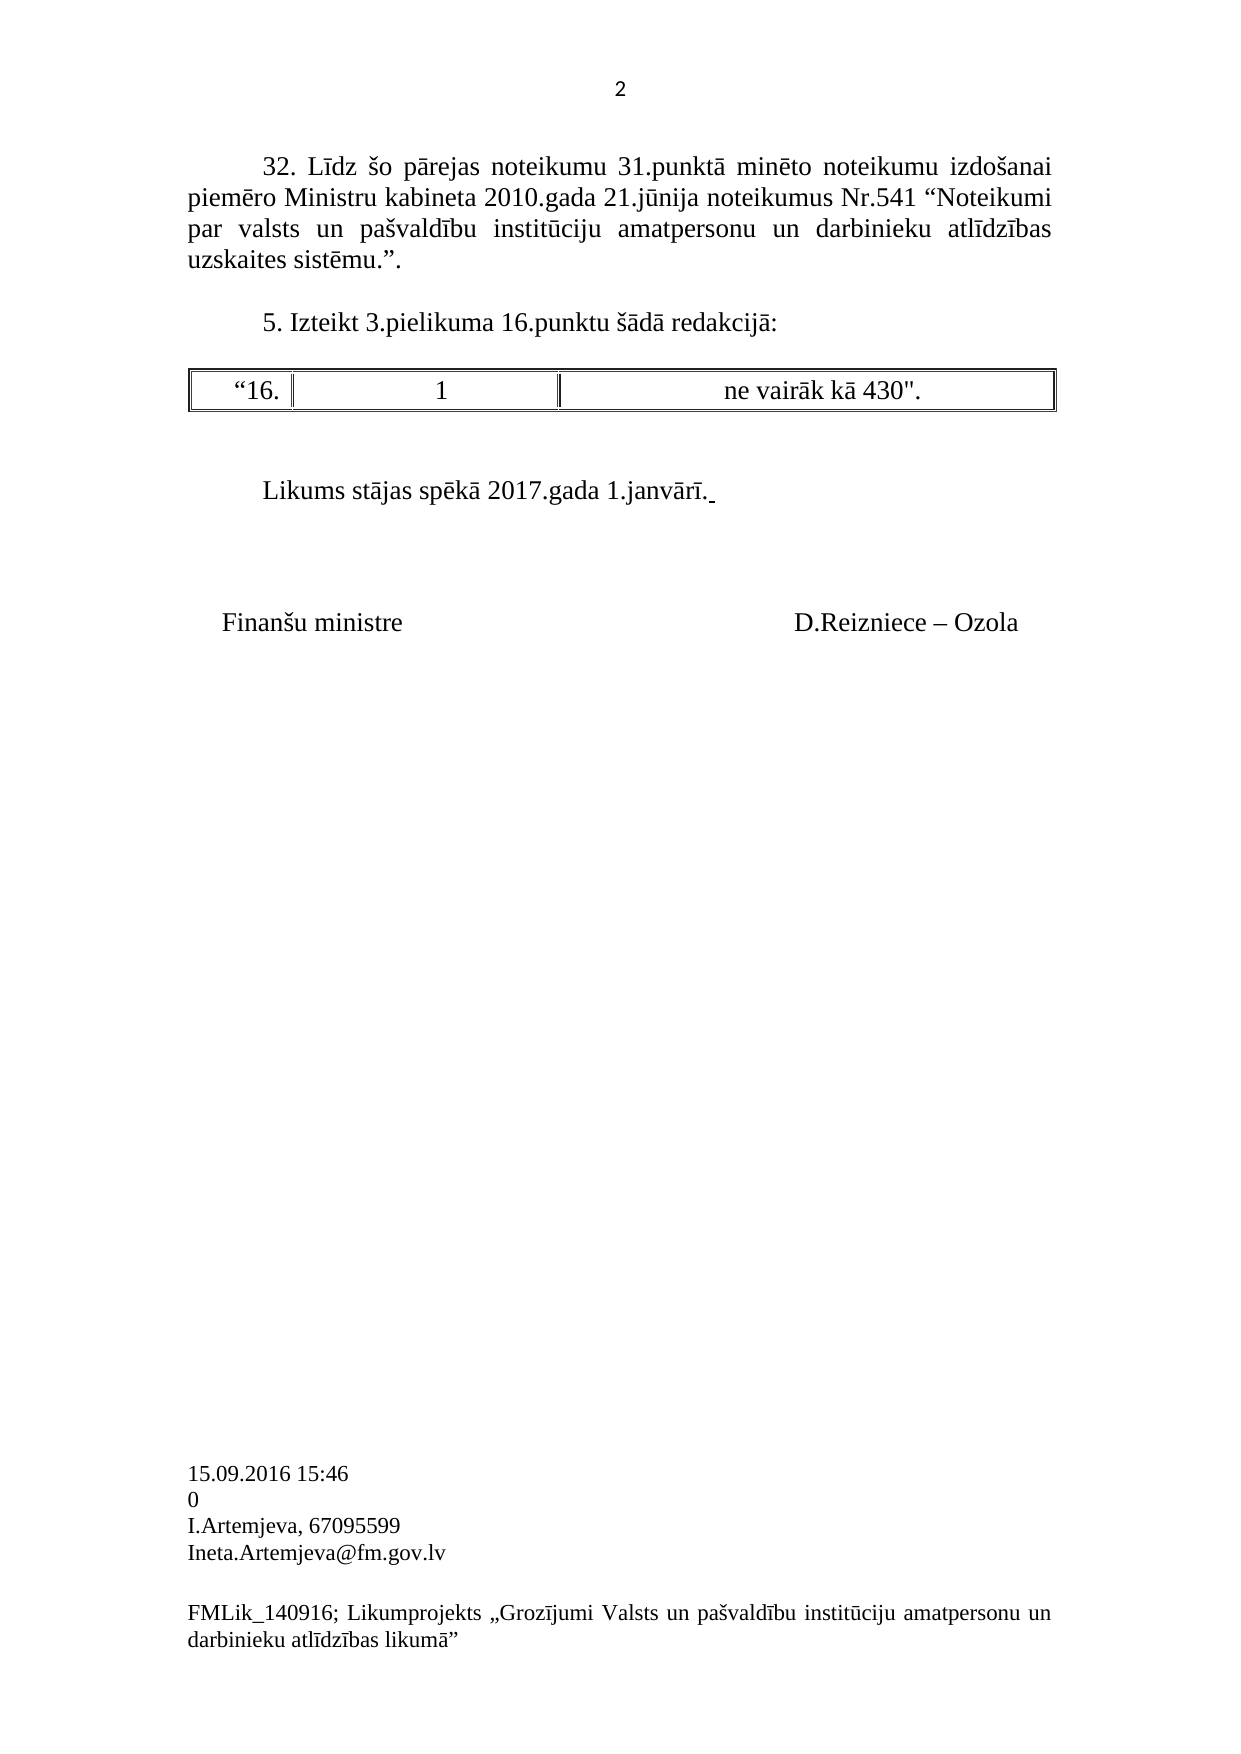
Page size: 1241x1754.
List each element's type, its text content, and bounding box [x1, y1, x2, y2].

text 32. Līdz šo pārejas noteikumu 31.punktā minēto noteikumu izdošanai piemēro Ministru kabineta 2010.gada 21.jūnija noteikumus Nr.541 “Noteikumi par valsts un pašvaldību institūciju amatpersonu un darbinieku atlīdzības uzskaites sistēmu.”. [187, 150, 1053, 274]
text 15.09.2016 15:46 [187, 1459, 1053, 1486]
text 5. Izteikt 3.pielikuma 16.punktu šādā redakcijā: [187, 306, 1053, 337]
text 339 [187, 1486, 1053, 1512]
table_header “16. [192, 372, 292, 409]
table_header 1 [293, 370, 559, 409]
text Ineta.Artemjeva@fm.gov.lv [187, 1539, 1053, 1565]
text I.Artemjeva, 67095599 [187, 1512, 1053, 1539]
table_header ne vairāk kā 430". [559, 372, 1053, 409]
text Likums stājas spēkā 2017.gada 1.janvārī. [187, 474, 1053, 505]
text Finanšu ministre D.Reizniece – Ozola [187, 606, 1053, 637]
